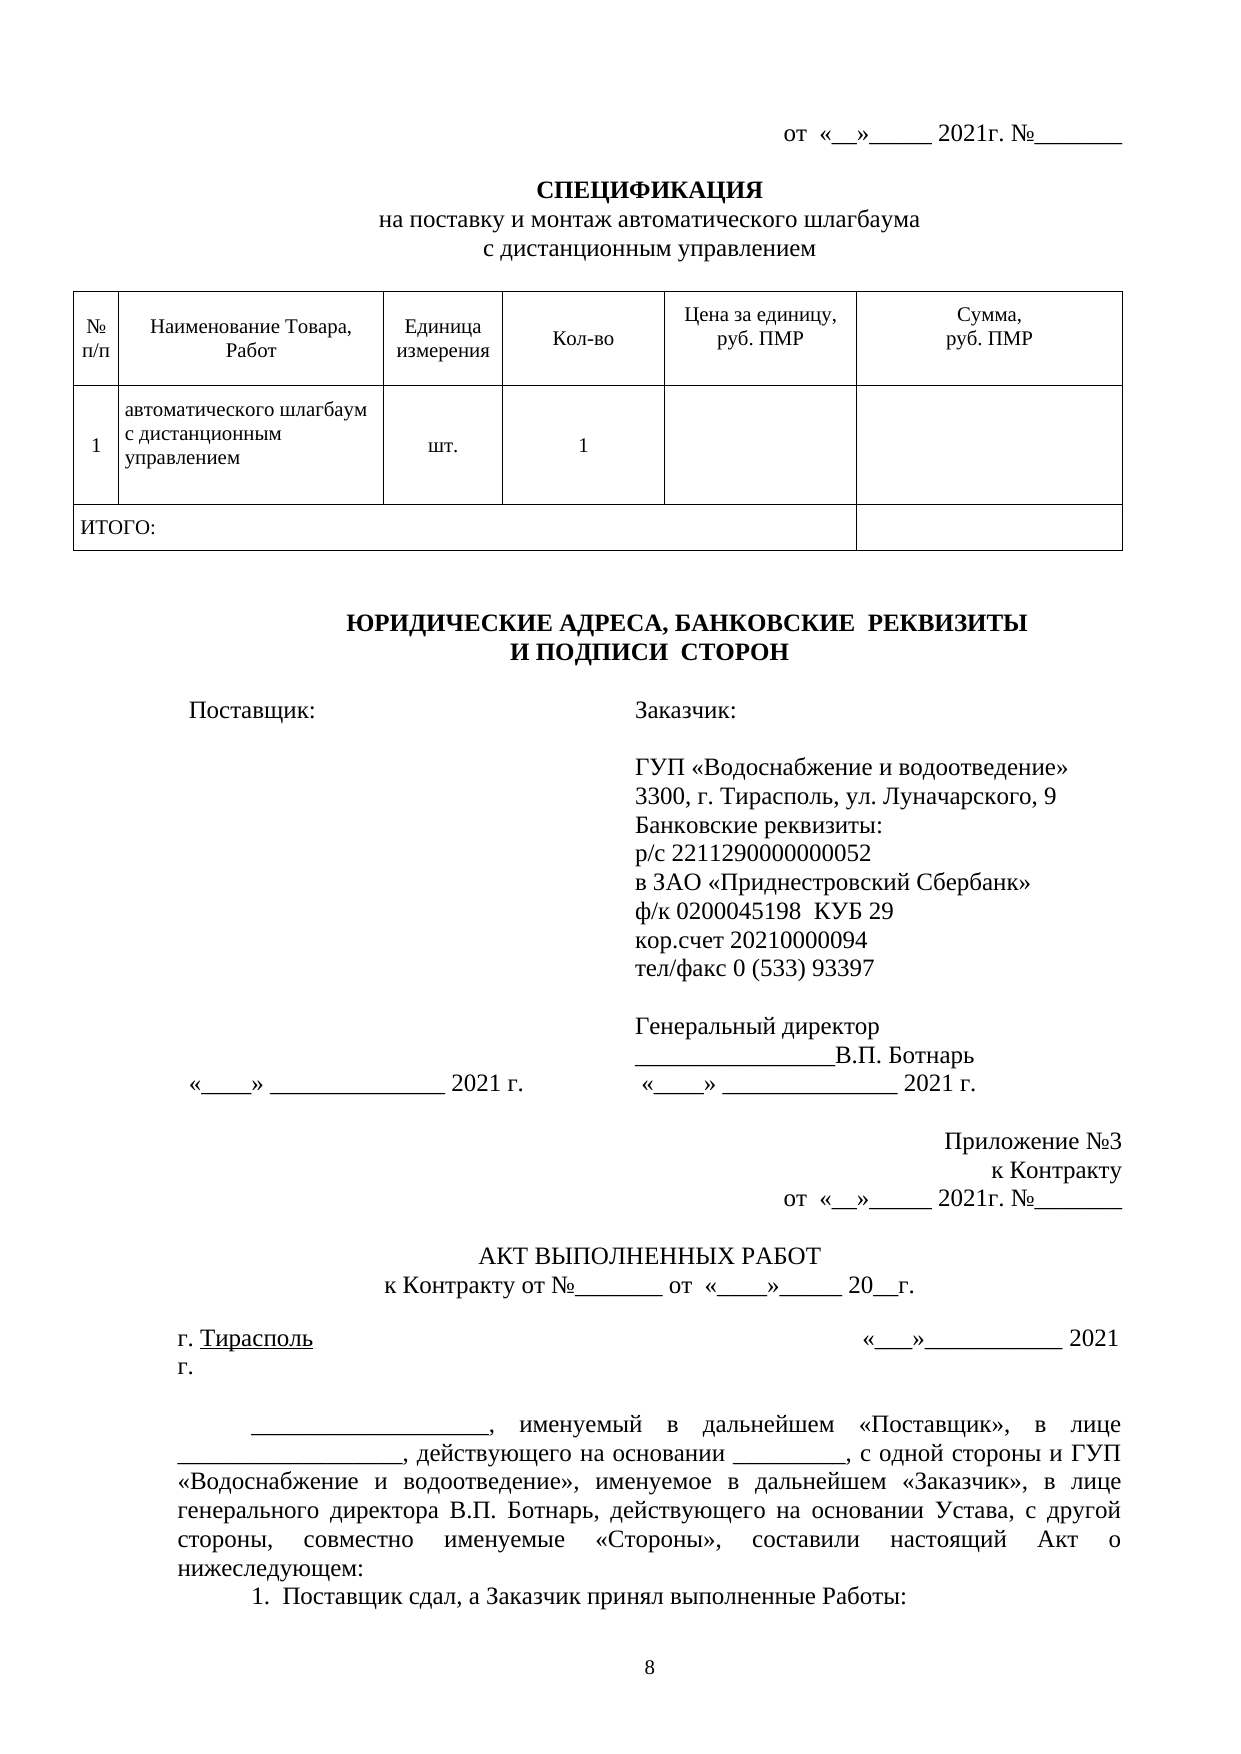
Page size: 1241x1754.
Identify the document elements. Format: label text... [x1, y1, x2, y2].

text с дистанционным управлением [177, 233, 1122, 262]
text АКТ ВЫПОЛНЕННЫХ РАБОТ [177, 1241, 1122, 1270]
table_header Поставщик: «____» ______________ 2021 г. [177, 695, 623, 1097]
table_header Цена за единицу, руб. ПМР [665, 292, 856, 385]
table_header Кол-во [503, 292, 664, 385]
text к Контракту от №_______ от «____»_____ 20__г. [177, 1270, 1122, 1298]
table_cell 1 [503, 386, 664, 504]
table_cell автоматического шлагбаум с дистанционным управлением [119, 386, 383, 504]
table_cell 1 [74, 386, 118, 504]
text ЮРИДИЧЕСКИЕ АДРЕСА, БАНКОВСКИЕ РЕКВИЗИТЫ [252, 608, 1122, 637]
table_header Сумма, руб. ПМР [857, 292, 1122, 385]
text от «__»_____ 2021г. №_______ [177, 118, 1122, 147]
text от «__»_____ 2021г. №_______ [177, 1183, 1122, 1212]
table_cell ИТОГО: [74, 505, 856, 550]
table_cell [857, 386, 1122, 504]
table_header № п/п [74, 292, 118, 385]
text И ПОДПИСИ СТОРОН [177, 637, 1122, 666]
table_cell [665, 386, 856, 504]
table_header Заказчик: ГУП «Водоснабжение и водоотведение» 3300, г. Тирасполь, ул. Луначарского, 9 Банковские реквизиты: р/с 2211290000000052 в ЗАО «Приднестровский Сбербанк» ф/к 0200045198 КУБ 29 кор.счет 20210000094 тел/факс 0 (533) 93397 Генеральный директор ________________В.П. Ботнарь «____» ______________ 2021 г. [624, 695, 1122, 1097]
text к Контракту [177, 1155, 1122, 1183]
text ___________________, именуемый в дальнейшем «Поставщик», в лице __________________, действующего на основании _________, с одной стороны и ГУП «Водоснабжение и водоотведение», именуемое в дальнейшем «Заказчик», в лице генерального директора В.П. Ботнарь, действующего на основании Устава, с другой стороны, совместно именуемые «Стороны», составили настоящий Акт о нижеследующем: [177, 1409, 1122, 1581]
text г. Тирасполь «___»___________ 2021 г. [177, 1323, 1122, 1380]
table_cell [857, 505, 1122, 550]
table_header Единица измерения [384, 292, 502, 385]
text 1. Поставщик сдал, а Заказчик принял выполненные Работы: [177, 1581, 1122, 1610]
text на поставку и монтаж автоматического шлагбаума [177, 204, 1122, 233]
text Приложение №3 [177, 1126, 1122, 1155]
table_header Наименование Товара, Работ [119, 292, 383, 385]
text СПЕЦИФИКАЦИЯ [177, 176, 1122, 204]
table_cell шт. [384, 386, 502, 504]
